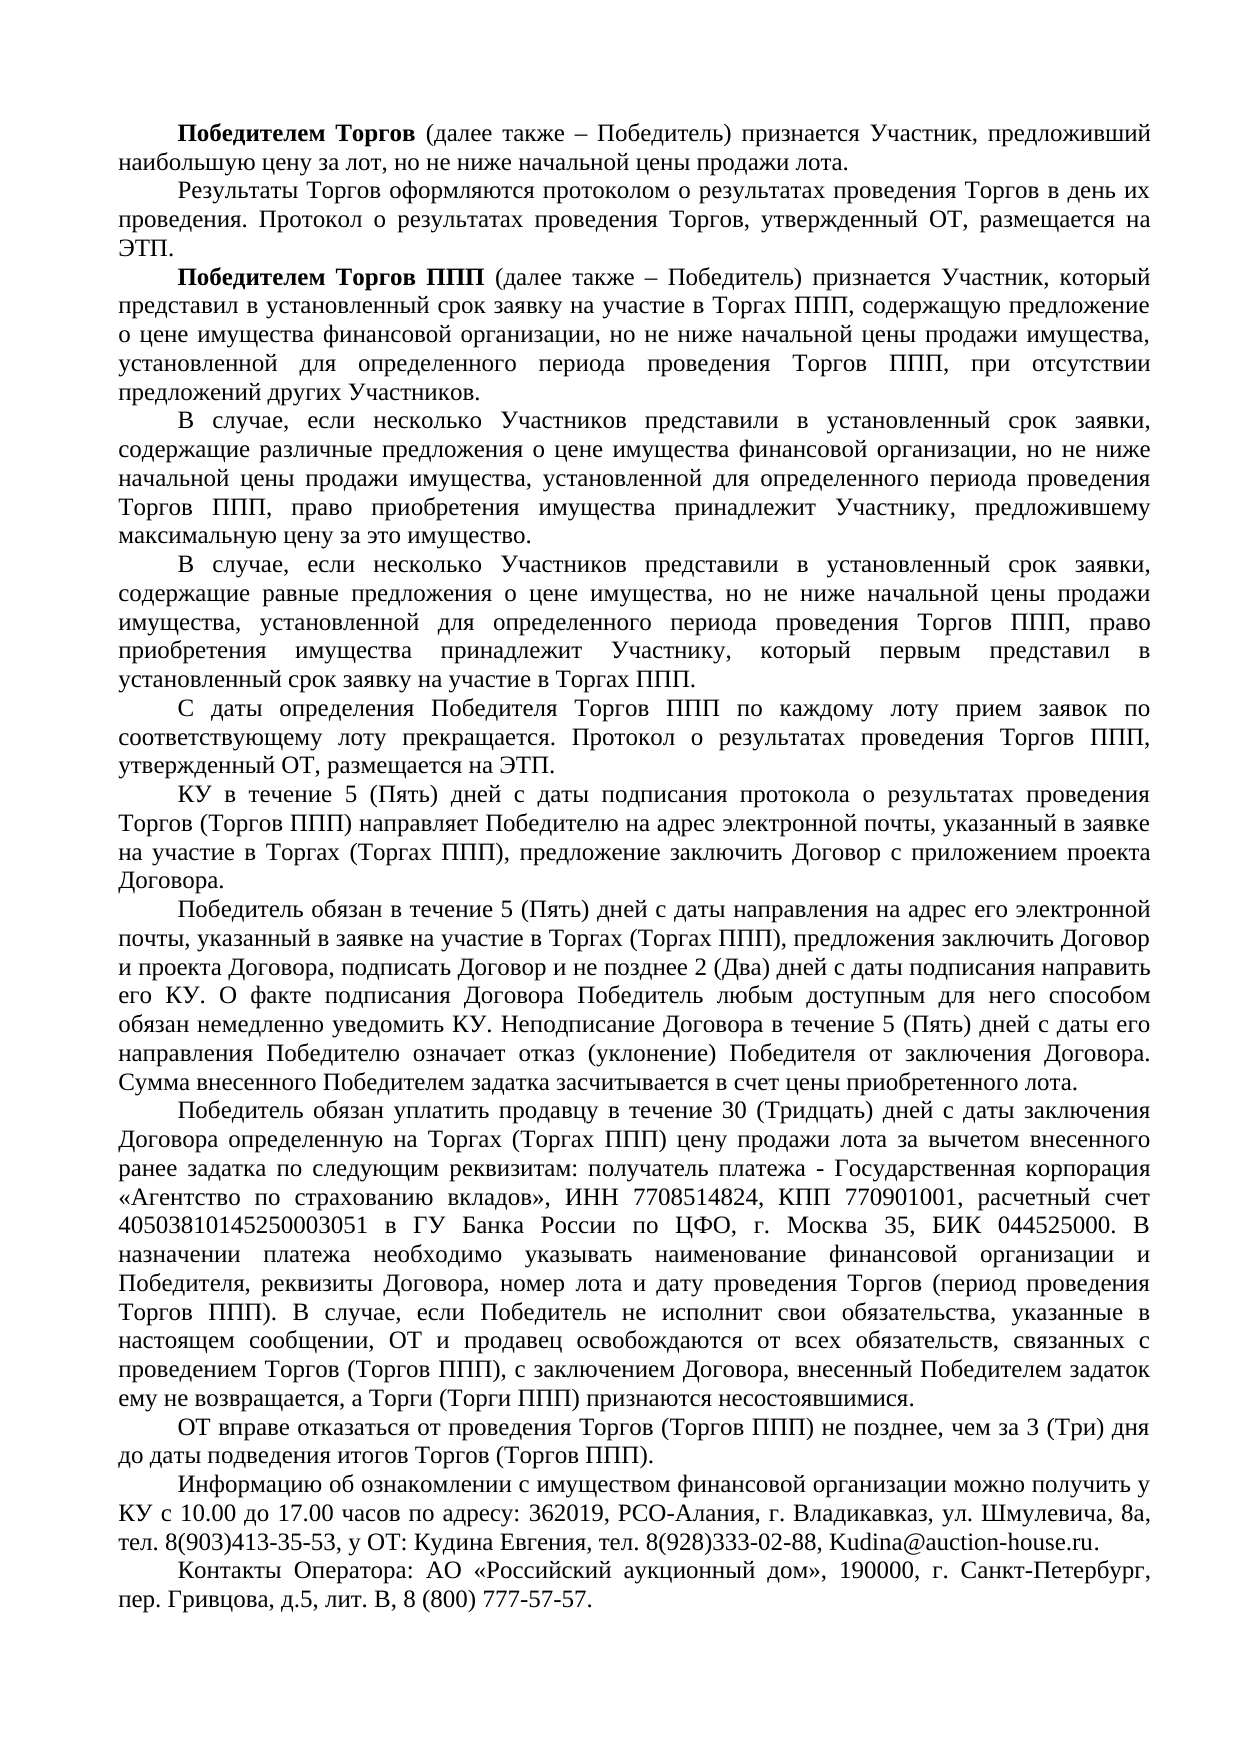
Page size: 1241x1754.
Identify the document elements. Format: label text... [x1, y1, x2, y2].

text Победителем Торгов (далее также – Победитель) признается Участник, предложивший наибольшую цену за лот, но не ниже начальной цены продажи лота. [118, 118, 1151, 176]
text Победителем Торгов ППП (далее также – Победитель) признается Участник, который представил в установленный срок заявку на участие в Торгах ППП, содержащую предложение о цене имущества финансовой организации, но не ниже начальной цены продажи имущества, установленной для определенного периода проведения Торгов ППП, при отсутствии предложений других Участников. [118, 262, 1151, 406]
text В случае, если несколько Участников представили в установленный срок заявки, содержащие равные предложения о цене имущества, но не ниже начальной цены продажи имущества, установленной для определенного периода проведения Торгов ППП, право приобретения имущества принадлежит Участнику, который первым представил в установленный срок заявку на участие в Торгах ППП. [118, 549, 1151, 693]
text Победитель обязан уплатить продавцу в течение 30 (Тридцать) дней с даты заключения Договора определенную на Торгах (Торгах ППП) цену продажи лота за вычетом внесенного ранее задатка по следующим реквизитам: получатель платежа - Государственная корпорация «Агентство по страхованию вкладов», ИНН 7708514824, КПП 770901001, расчетный счет 40503810145250003051 в ГУ Банка России по ЦФО, г. Москва 35, БИК 044525000. В назначении платежа необходимо указывать наименование финансовой организации и Победителя, реквизиты Договора, номер лота и дату проведения Торгов (период проведения Торгов ППП). В случае, если Победитель не исполнит свои обязательства, указанные в настоящем сообщении, ОТ и продавец освобождаются от всех обязательств, связанных с проведением Торгов (Торгов ППП), с заключением Договора, внесенный Победителем задаток ему не возвращается, а Торги (Торги ППП) признаются несостоявшимися. [118, 1096, 1151, 1412]
text Победитель обязан в течение 5 (Пять) дней с даты направления на адрес его электронной почты, указанный в заявке на участие в Торгах (Торгах ППП), предложения заключить Договор и проекта Договора, подписать Договор и не позднее 2 (Два) дней с даты подписания направить его КУ. О факте подписания Договора Победитель любым доступным для него способом обязан немедленно уведомить КУ. Неподписание Договора в течение 5 (Пять) дней с даты его направления Победителю означает отказ (уклонение) Победителя от заключения Договора. Сумма внесенного Победителем задатка засчитывается в счет цены приобретенного лота. [118, 894, 1151, 1096]
text Контакты Оператора: АО «Российский аукционный дом», 190000, г. Санкт-Петербург, пер. Гривцова, д.5, лит. В, 8 (800) 777-57-57. [118, 1556, 1151, 1613]
text ОТ вправе отказаться от проведения Торгов (Торгов ППП) не позднее, чем за 3 (Три) дня до даты подведения итогов Торгов (Торгов ППП). [118, 1412, 1151, 1469]
text С даты определения Победителя Торгов ППП по каждому лоту прием заявок по соответствующему лоту прекращается. Протокол о результатах проведения Торгов ППП, утвержденный ОТ, размещается на ЭТП. [118, 693, 1151, 779]
text КУ в течение 5 (Пять) дней с даты подписания протокола о результатах проведения Торгов (Торгов ППП) направляет Победителю на адрес электронной почты, указанный в заявке на участие в Торгах (Торгах ППП), предложение заключить Договор с приложением проекта Договора. [118, 779, 1151, 894]
text Результаты Торгов оформляются протоколом о результатах проведения Торгов в день их проведения. Протокол о результатах проведения Торгов, утвержденный ОТ, размещается на ЭТП. [118, 176, 1151, 262]
text В случае, если несколько Участников представили в установленный срок заявки, содержащие различные предложения о цене имущества финансовой организации, но не ниже начальной цены продажи имущества, установленной для определенного периода проведения Торгов ППП, право приобретения имущества принадлежит Участнику, предложившему максимальную цену за это имущество. [118, 406, 1151, 549]
text Информацию об ознакомлении с имуществом финансовой организации можно получить у КУ с 10.00 до 17.00 часов по адресу: 362019, РСО-Алания, г. Владикавказ, ул. Шмулевича, 8а, тел. 8(903)413-35-53, у ОТ: Кудина Евгения, тел. 8(928)333-02-88, Kudina@auction-house.ru. [118, 1469, 1151, 1556]
